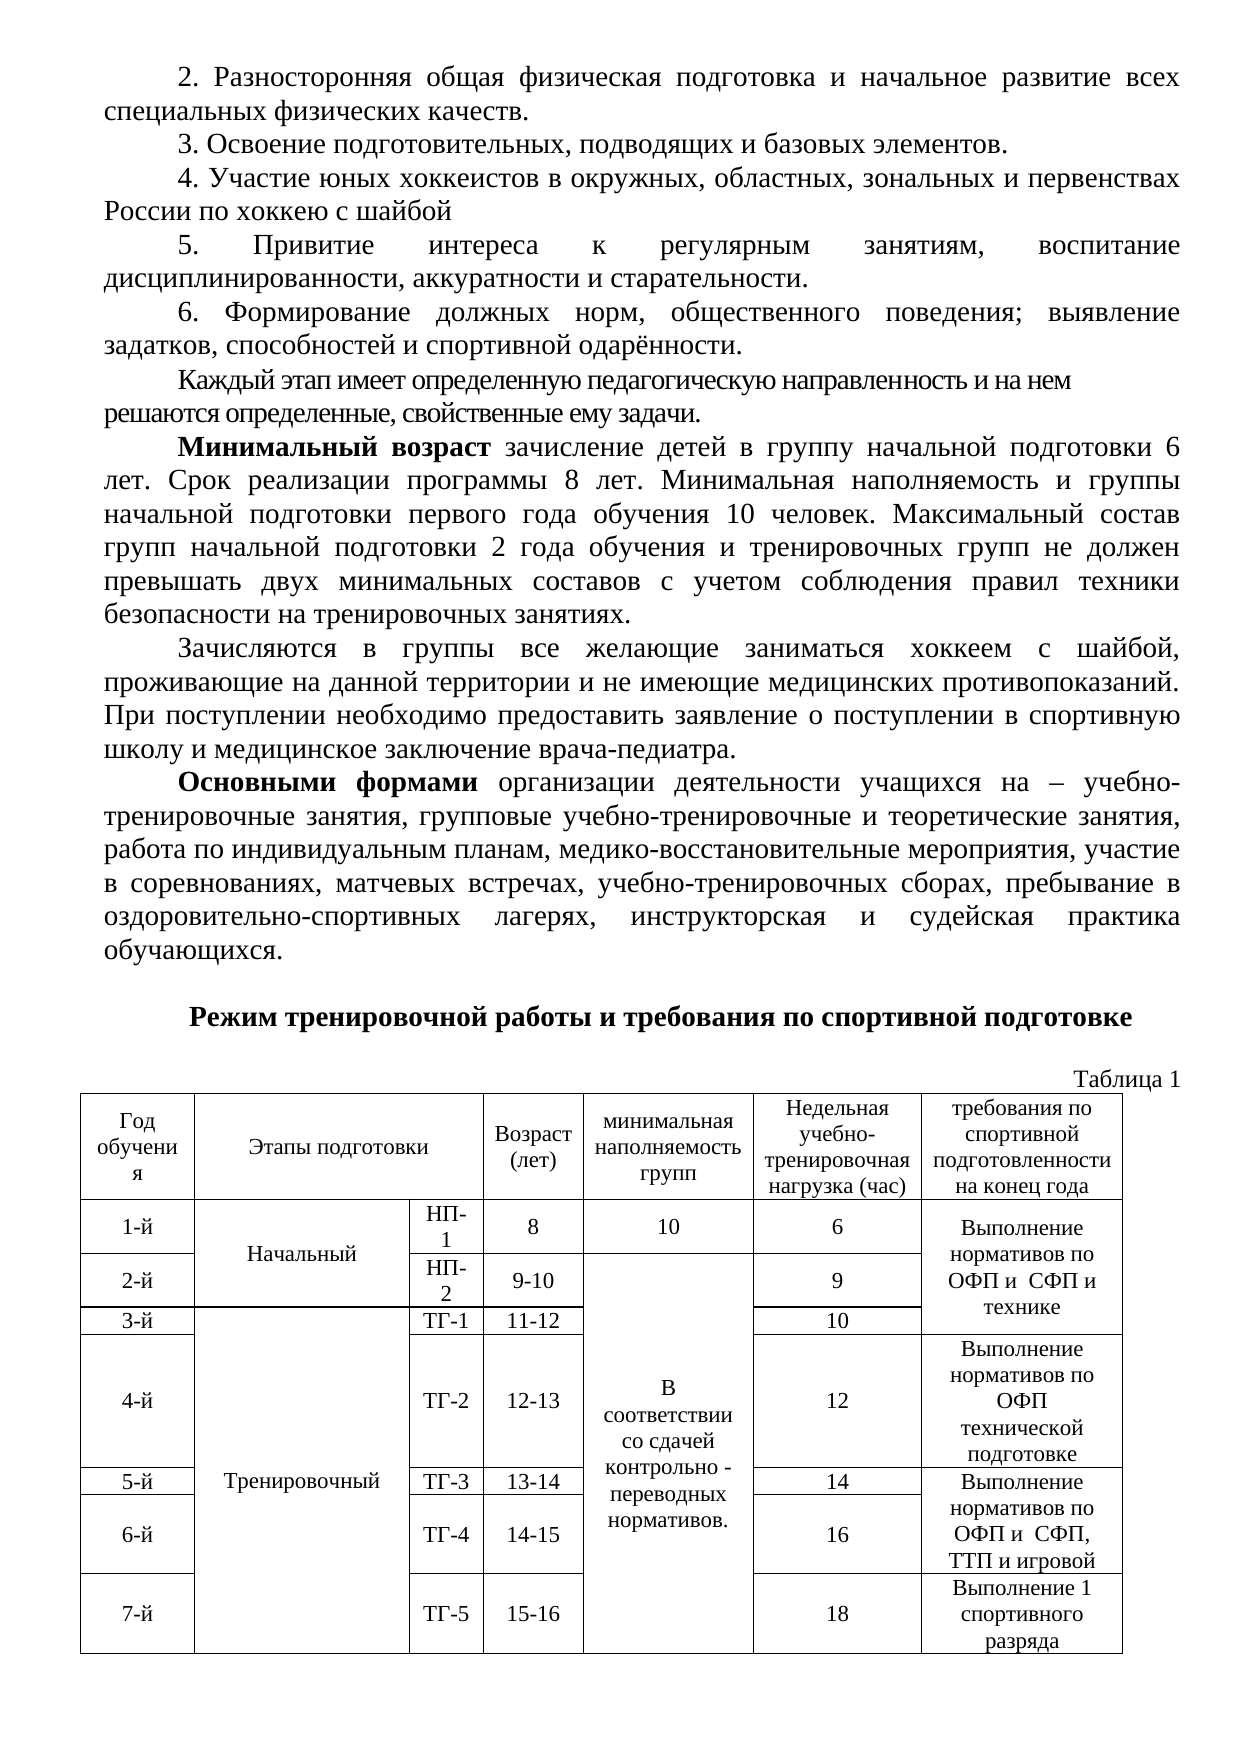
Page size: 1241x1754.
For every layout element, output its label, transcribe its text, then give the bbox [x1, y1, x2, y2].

table_cell Тренировочный [195, 1308, 409, 1653]
table_cell Начальный [195, 1200, 409, 1306]
table_cell 9 [754, 1254, 921, 1306]
table_cell 8 [484, 1200, 583, 1253]
table_cell 3-й [81, 1308, 194, 1334]
text 6. Формирование должных норм, общественного поведения; выявление задатков, способностей и спортивной одарённости. [103, 294, 1181, 361]
table_cell Выполнение нормативов по ОФП технической подготовке [922, 1335, 1122, 1467]
text 2. Разносторонняя общая физическая подготовка и начальное развитие всех специальных физических качеств. [103, 59, 1181, 126]
text Основными формами организации деятельности учащихся на – учебно-тренировочные занятия, групповые учебно-тренировочные и теоретические занятия, работа по индивидуальным планам, медико-восстановительные мероприятия, участие в соревнованиях, матчевых встречах, учебно-тренировочных сборах, пребывание в оздоровительно-спортивных лагерях, инструкторская и судейская практика обучающихся. [103, 764, 1181, 966]
table_header Этапы подготовки [195, 1094, 483, 1199]
text Каждый этап имеет определенную педагогическую направленность и на нем решаются определенные, свойственные ему задачи. [103, 362, 1181, 429]
table_cell НП-2 [410, 1254, 483, 1306]
table_cell 16 [754, 1495, 921, 1573]
text Зачисляются в группы все желающие заниматься хоккеем с шайбой, проживающие на данной территории и не имеющие медицинских противопоказаний. При поступлении необходимо предоставить заявление о поступлении в спортивную школу и медицинское заключение врача-педиатра. [103, 630, 1181, 764]
table_cell Выполнение нормативов по ОФП и СФП, ТТП и игровой [922, 1468, 1122, 1573]
table_cell Выполнение нормативов по ОФП и СФП и технике [922, 1200, 1122, 1334]
table_cell 5-й [81, 1468, 194, 1494]
text 3. Освоение подготовительных, подводящих и базовых элементов. [103, 126, 1181, 160]
table_cell 2-й [81, 1254, 194, 1306]
text Таблица 1 [141, 1064, 1181, 1092]
table_cell НП-1 [410, 1200, 483, 1253]
table_cell 14-15 [484, 1495, 583, 1573]
table_header минимальная наполняемость групп [584, 1094, 753, 1199]
table_cell Выполнение 1 спортивного разряда [922, 1574, 1122, 1653]
text 4. Участие юных хоккеистов в окружных, областных, зональных и первенствах России по хоккею с шайбой [103, 160, 1181, 227]
table_cell 7-й [81, 1574, 194, 1653]
table_cell ТГ-2 [410, 1335, 483, 1467]
table_cell 13-14 [484, 1468, 583, 1494]
table_header требования по спортивной подготовленности на конец года [922, 1094, 1122, 1199]
table_cell 12-13 [484, 1335, 583, 1467]
table_cell 10 [584, 1200, 753, 1253]
table_cell 10 [754, 1308, 921, 1334]
table_header Недельная учебно-тренировочная нагрузка (час) [754, 1094, 921, 1199]
table_cell ТГ-4 [410, 1495, 483, 1573]
text Режим тренировочной работы и требования по спортивной подготовке [141, 999, 1181, 1033]
table_cell 18 [754, 1574, 921, 1653]
table_cell 15-16 [484, 1574, 583, 1653]
table_cell ТГ-1 [410, 1308, 483, 1334]
table_cell 9-10 [484, 1254, 583, 1306]
table_header Год обучения [81, 1094, 194, 1199]
table_cell 6 [754, 1200, 921, 1253]
table_cell 1-й [81, 1200, 194, 1253]
table_cell ТГ-5 [410, 1574, 483, 1653]
table_cell В соответствии со сдачей контрольно - переводных нормативов. [584, 1254, 753, 1653]
table_cell 14 [754, 1468, 921, 1494]
text 5. Привитие интереса к регулярным занятиям, воспитание дисциплинированности, аккуратности и старательности. [103, 227, 1181, 294]
text Минимальный возраст зачисление детей в группу начальной подготовки 6 лет. Срок реализации программы 8 лет. Минимальная наполняемость и группы начальной подготовки первого года обучения 10 человек. Максимальный состав групп начальной подготовки 2 года обучения и тренировочных групп не должен превышать двух минимальных составов с учетом соблюдения правил техники безопасности на тренировочных занятиях. [103, 429, 1181, 630]
table_header Возраст (лет) [484, 1094, 583, 1199]
table_cell 4-й [81, 1335, 194, 1467]
table_cell 11-12 [484, 1308, 583, 1334]
table_cell 6-й [81, 1495, 194, 1573]
table_cell 12 [754, 1335, 921, 1467]
table_cell ТГ-3 [410, 1468, 483, 1494]
